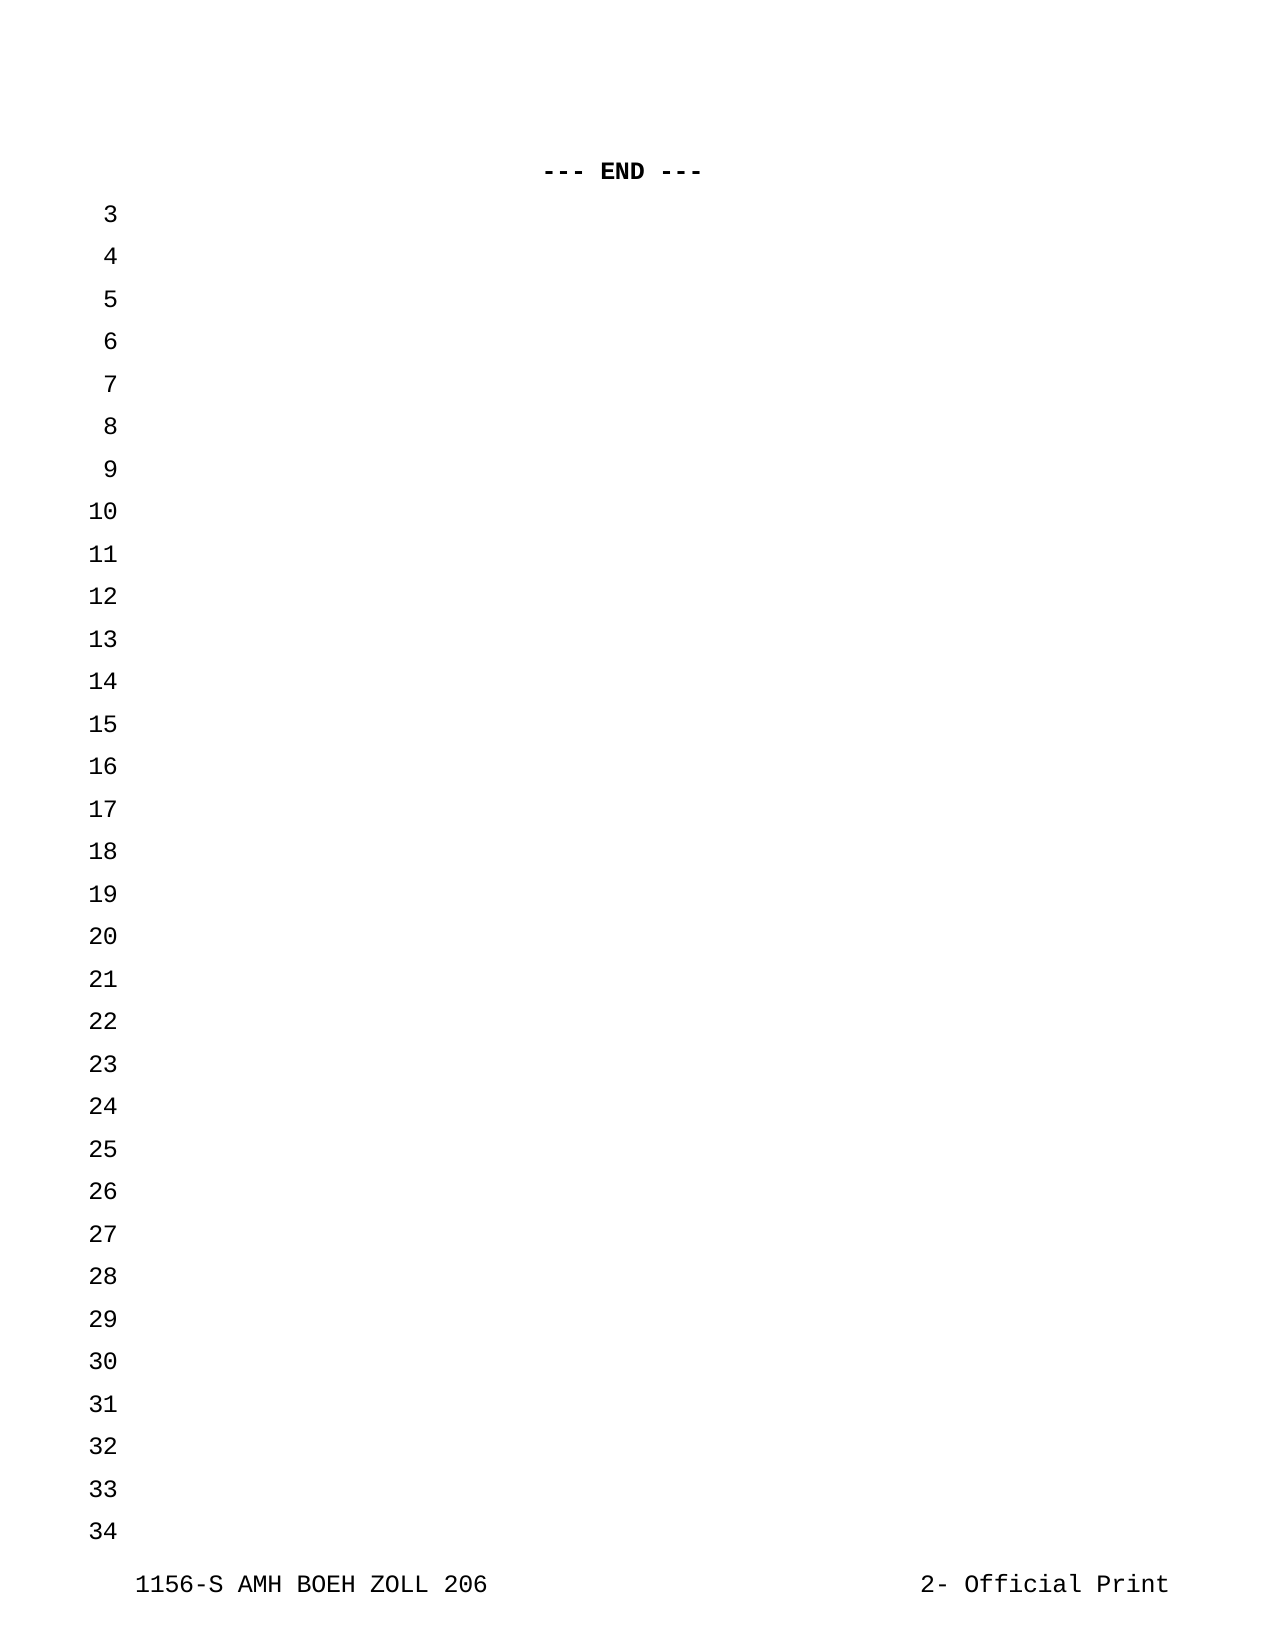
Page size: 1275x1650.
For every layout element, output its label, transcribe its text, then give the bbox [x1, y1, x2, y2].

text --- END --- [75, 146, 1170, 188]
